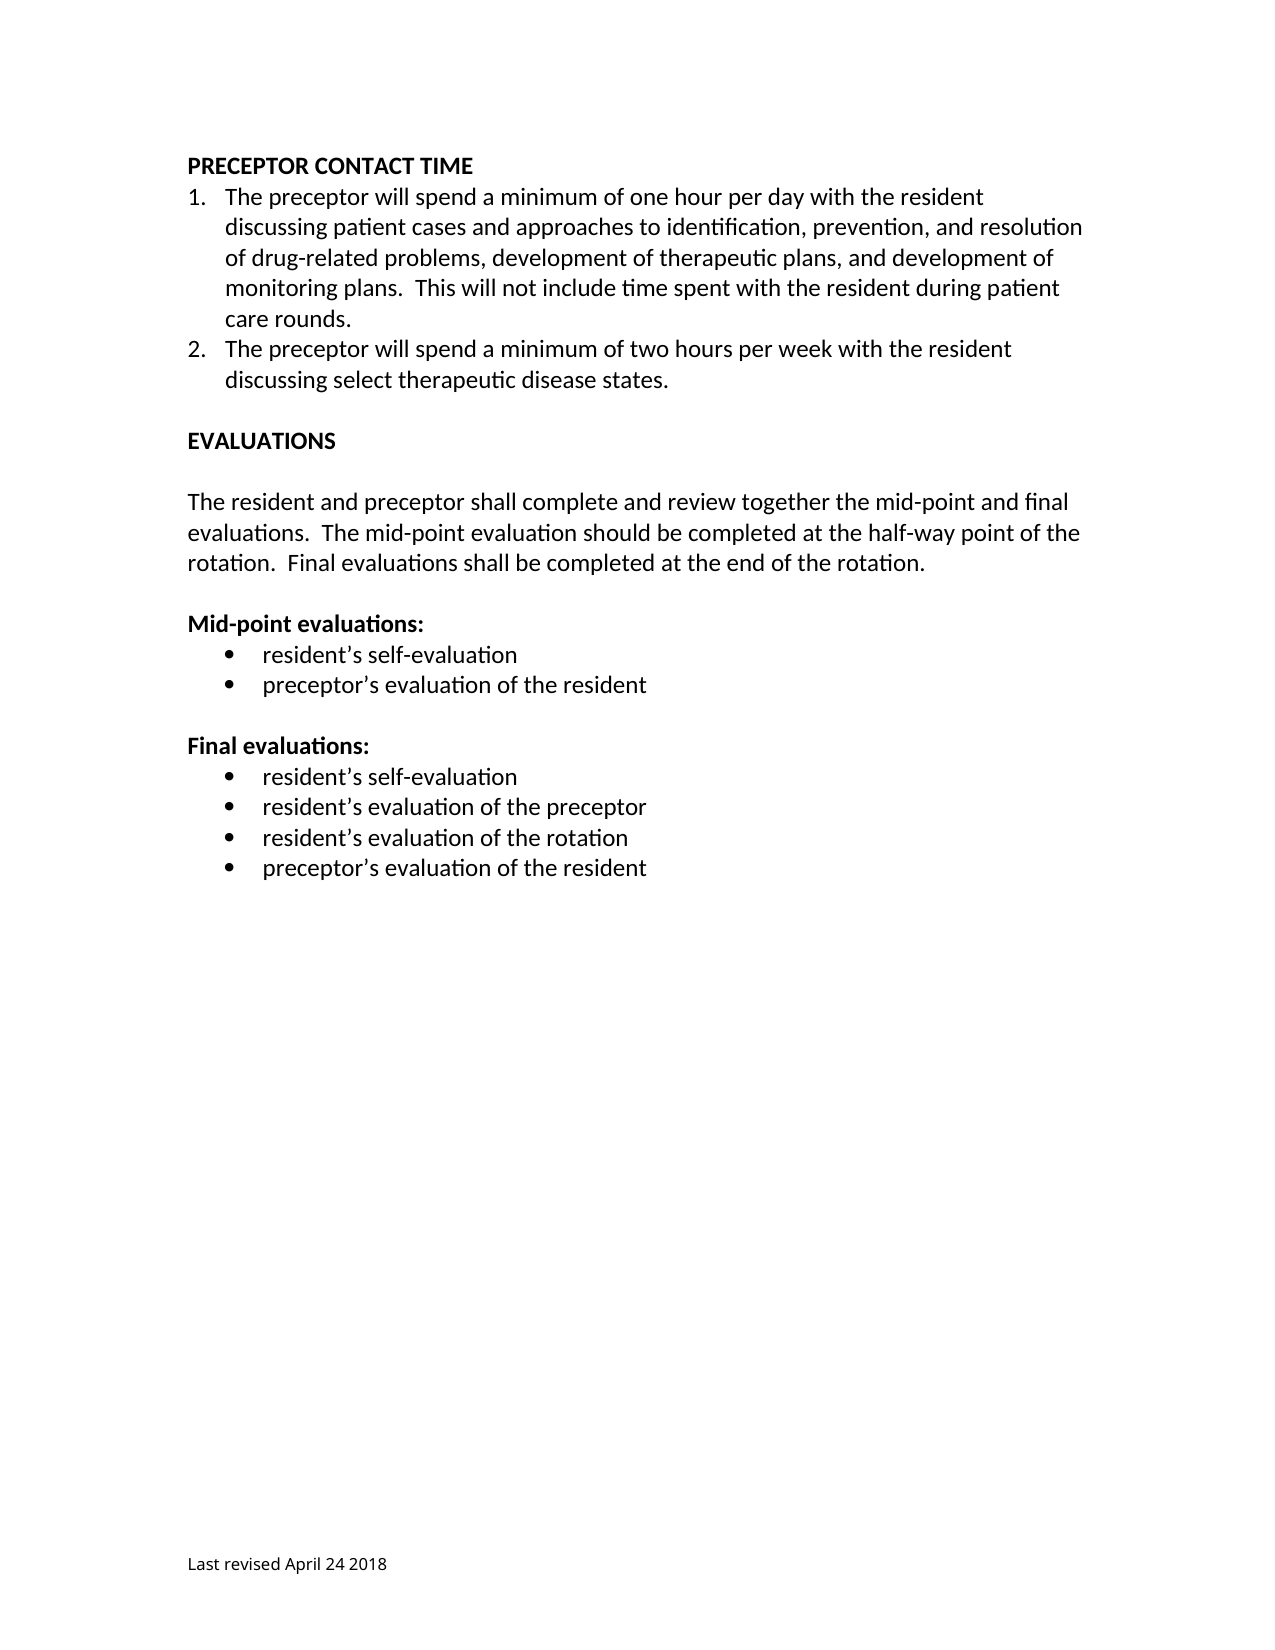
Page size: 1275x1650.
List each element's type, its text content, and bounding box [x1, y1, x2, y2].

list resident’s evaluation of the preceptor [225, 791, 1087, 822]
list resident’s self-evaluation [225, 639, 1087, 669]
text Final evaluations: [187, 730, 1087, 761]
text Mid-point evaluations: [187, 608, 1087, 639]
list The preceptor will spend a minimum of one hour per day with the resident discussing patient cases and approaches to identification, prevention, and resolution of drug-related problems, development of therapeutic plans, and development of monitoring plans. This will not include time spent with the resident during patient care rounds. [187, 181, 1087, 334]
text PRECEPTOR CONTACT TIME [187, 151, 1087, 181]
list preceptor’s evaluation of the resident [225, 852, 1087, 883]
list preceptor’s evaluation of the resident [225, 669, 1087, 700]
list The preceptor will spend a minimum of two hours per week with the resident discussing select therapeutic disease states. [187, 334, 1087, 395]
list resident’s self-evaluation [225, 761, 1087, 791]
list resident’s evaluation of the rotation [225, 822, 1087, 852]
text EVALUATIONS [187, 425, 1087, 456]
text The resident and preceptor shall complete and review together the mid-point and final evaluations. The mid-point evaluation should be completed at the half-way point of the rotation. Final evaluations shall be completed at the end of the rotation. [187, 486, 1087, 578]
